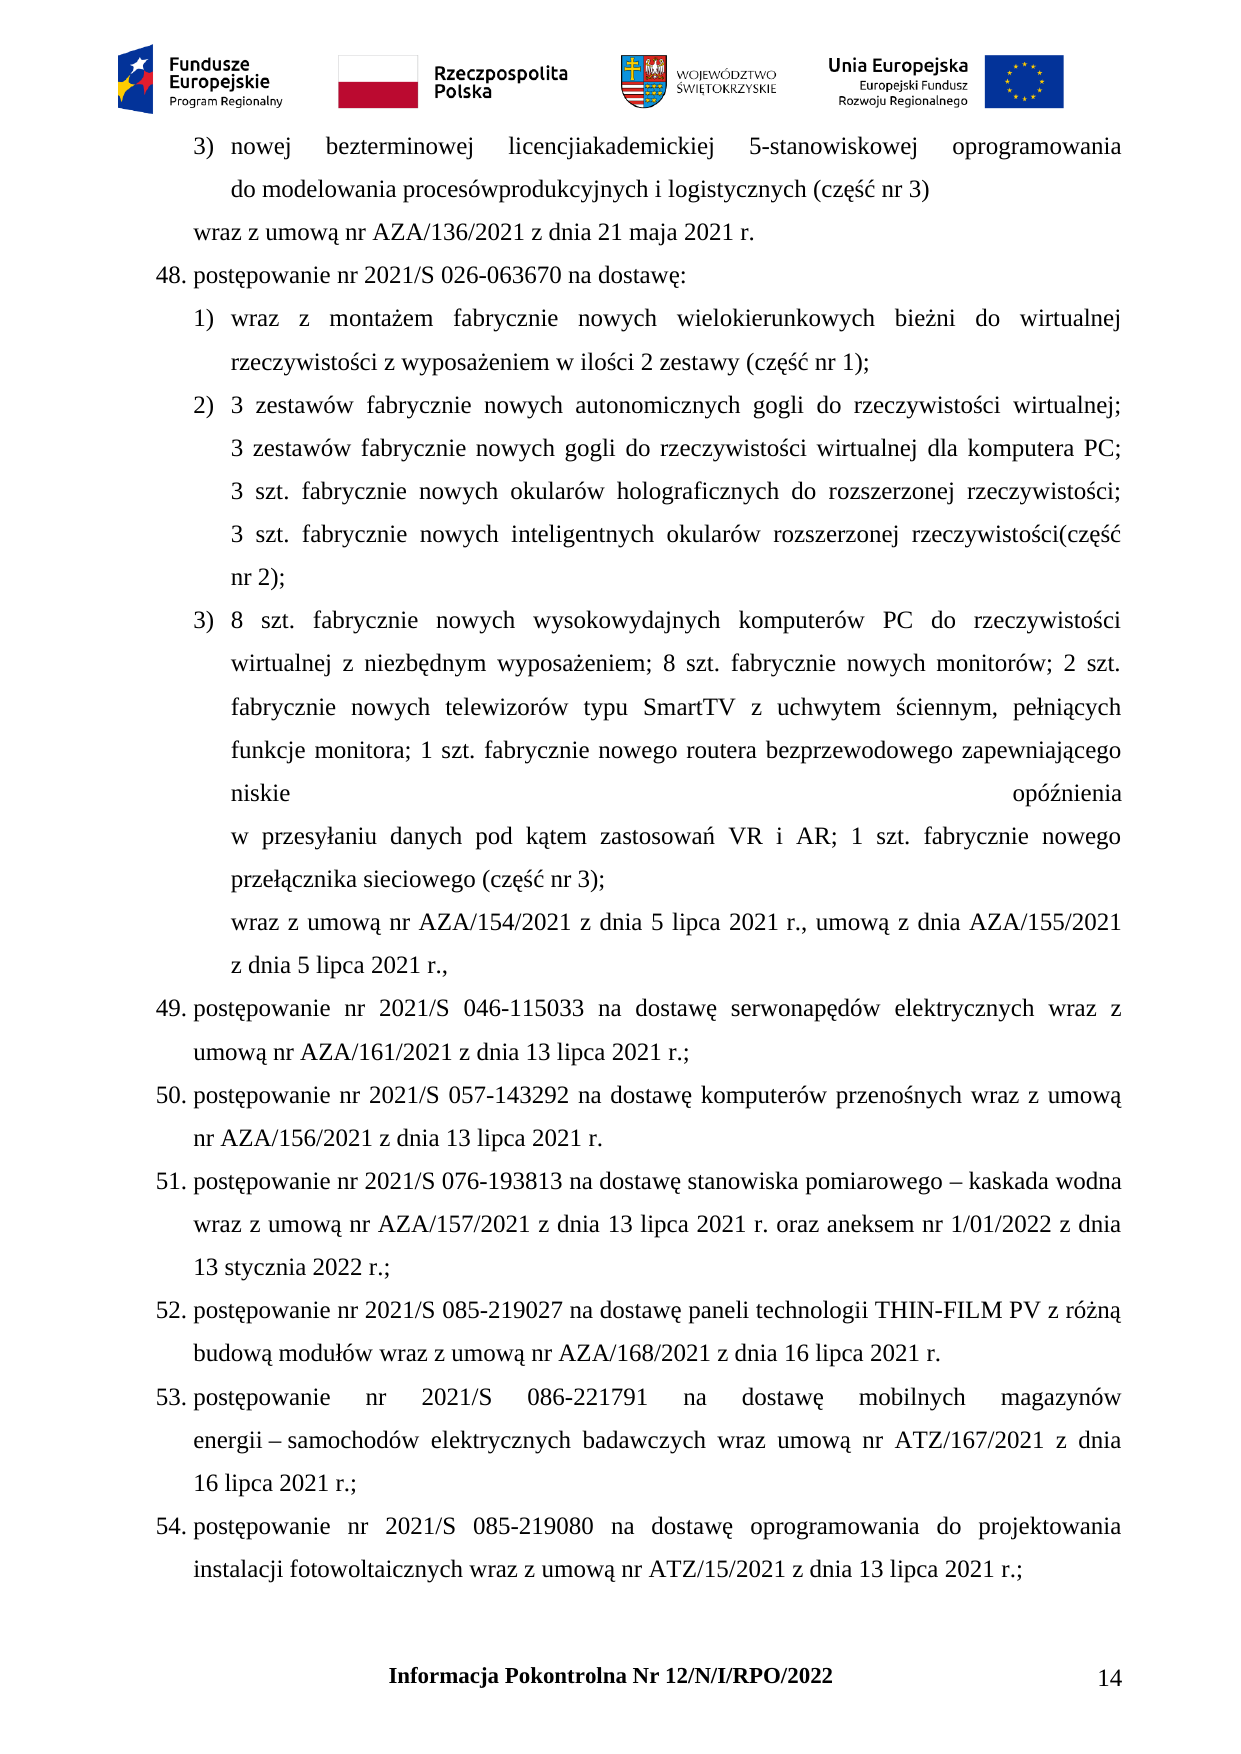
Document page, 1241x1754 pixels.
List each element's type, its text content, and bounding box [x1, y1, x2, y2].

list postępowanie nr 2021/S 026-063670 na dostawę: [156, 260, 1122, 289]
text wraz z umową nr AZA/136/2021 z dnia 21 maja 2021 r. [193, 217, 1122, 246]
list postępowanie nr 2021/S 057-143292 na dostawę komputerów przenośnych wraz z umową nr AZA/156/2021 z dnia 13 lipca 2021 r. [156, 1080, 1122, 1152]
list wraz z montażem fabrycznie nowych wielokierunkowych bieżni do wirtualnej rzeczywistości z wyposażeniem w ilości 2 zestawy (część nr 1); [193, 303, 1122, 375]
list postępowanie nr 2021/S 086-221791 na dostawę mobilnych magazynów energii – samochodów elektrycznych badawczych wraz umową nr ATZ/167/2021 z dnia 16 lipca 2021 r.; [156, 1382, 1122, 1497]
list 3 zestawów fabrycznie nowych autonomicznych gogli do rzeczywistości wirtualnej; 3 zestawów fabrycznie nowych gogli do rzeczywistości wirtualnej dla komputera PC; 3 szt. fabrycznie nowych okularów holograficznych do rozszerzonej rzeczywistości; 3 szt. fabrycznie nowych inteligentnych okularów rozszerzonej rzeczywistości(część nr 2); [193, 390, 1122, 591]
list nowej bezterminowej licencjiakademickiej 5-stanowiskowej oprogramowania do modelowania procesówprodukcyjnych i logistycznych (część nr 3) [193, 131, 1122, 203]
picture [118, 44, 1064, 114]
list 8 szt. fabrycznie nowych wysokowydajnych komputerów PC do rzeczywistości wirtualnej z niezbędnym wyposażeniem; 8 szt. fabrycznie nowych monitorów; 2 szt. fabrycznie nowych telewizorów typu SmartTV z uchwytem ściennym, pełniących funkcje monitora; 1 szt. fabrycznie nowego routera bezprzewodowego zapewniającego niskie opóźnienia w przesyłaniu danych pod kątem zastosowań VR i AR; 1 szt. fabrycznie nowego przełącznika sieciowego (część nr 3); [193, 605, 1122, 893]
list postępowanie nr 2021/S 085-219027 na dostawę paneli technologii THIN-FILM PV z różną budową modułów wraz z umową nr AZA/168/2021 z dnia 16 lipca 2021 r. [156, 1295, 1122, 1367]
list postępowanie nr 2021/S 085-219080 na dostawę oprogramowania do projektowania instalacji fotowoltaicznych wraz z umową nr ATZ/15/2021 z dnia 13 lipca 2021 r.; [156, 1511, 1122, 1583]
list postępowanie nr 2021/S 076-193813 na dostawę stanowiska pomiarowego – kaskada wodna wraz z umową nr AZA/157/2021 z dnia 13 lipca 2021 r. oraz aneksem nr 1/01/2022 z dnia 13 stycznia 2022 r.; [156, 1166, 1122, 1281]
text wraz z umową nr AZA/154/2021 z dnia 5 lipca 2021 r., umową z dnia AZA/155/2021 z dnia 5 lipca 2021 r., [231, 907, 1122, 979]
list postępowanie nr 2021/S 046-115033 na dostawę serwonapędów elektrycznych wraz z umową nr AZA/161/2021 z dnia 13 lipca 2021 r.; [156, 993, 1122, 1065]
